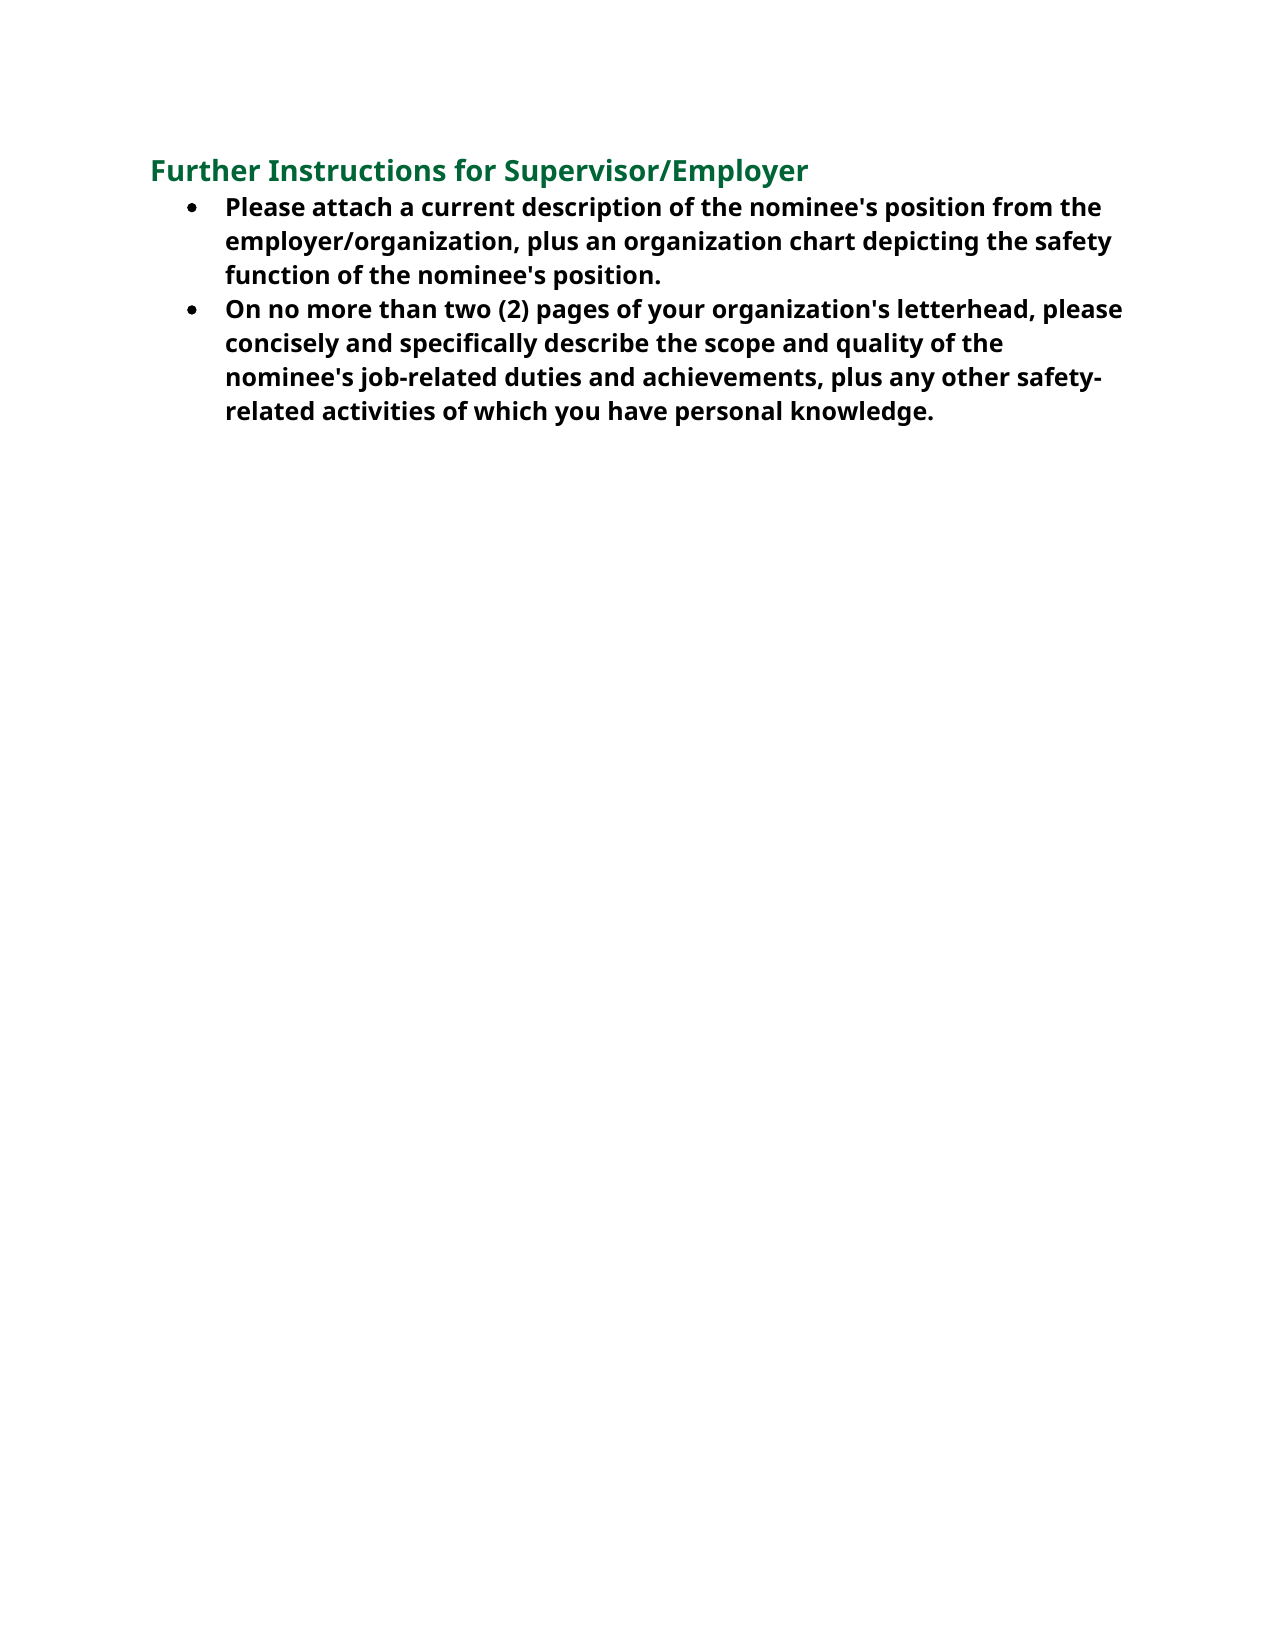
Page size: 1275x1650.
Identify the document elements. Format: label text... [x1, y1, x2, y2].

list On no more than two (2) pages of your organization's letterhead, please concisely and specifically describe the scope and quality of the nominee's job-related duties and achievements, plus any other safety-related activities of which you have personal knowledge. [187, 292, 1125, 428]
subtitle Further Instructions for Supervisor/Employer [150, 150, 1125, 190]
list Please attach a current description of the nominee's position from the employer/organization, plus an organization chart depicting the safety function of the nominee's position. [187, 190, 1125, 292]
